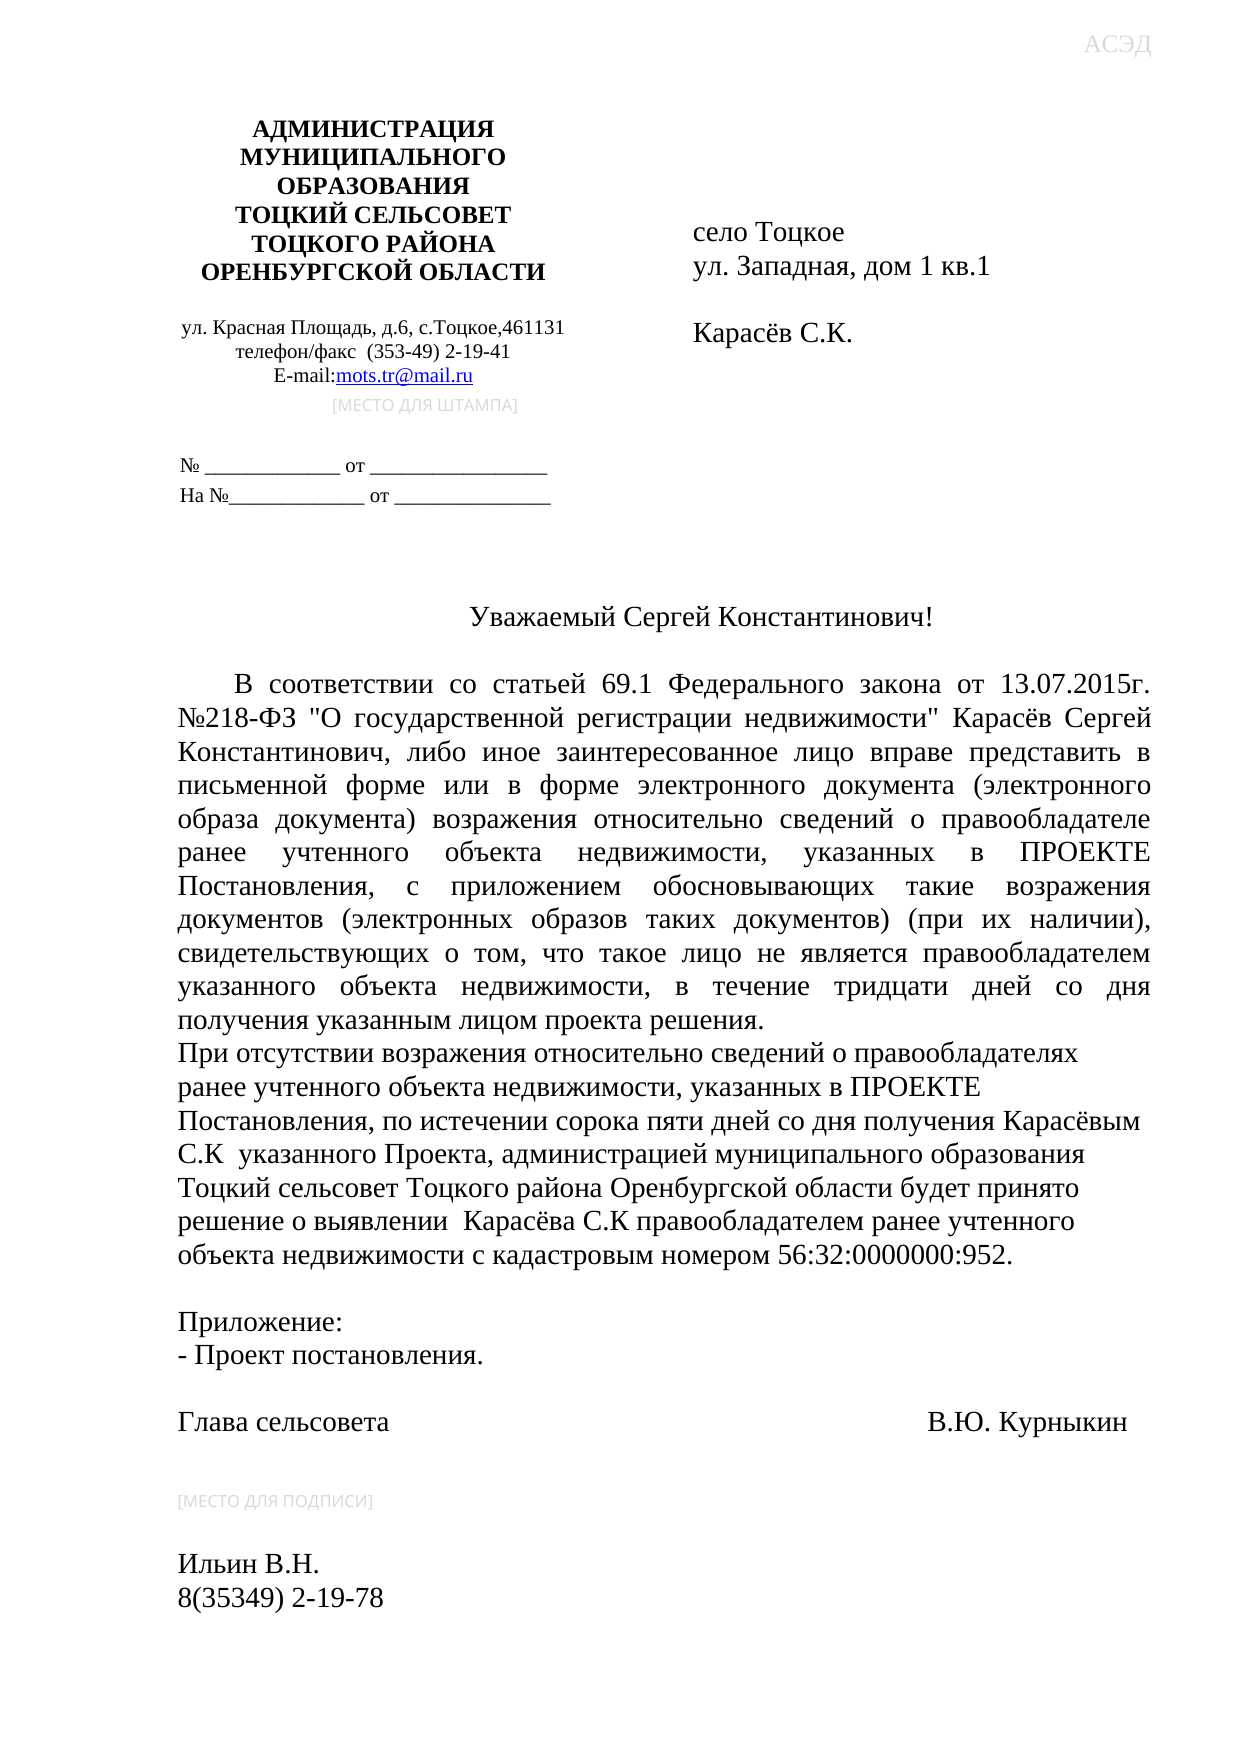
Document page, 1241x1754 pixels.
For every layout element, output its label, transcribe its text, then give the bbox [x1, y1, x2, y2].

text 8(35349) 2-19-78 [177, 1580, 1152, 1613]
table_header В.Ю. Курныкин [652, 1405, 1139, 1490]
table_header Глава сельсовета [166, 1405, 652, 1490]
table_header АДМИНИСТРАЦИЯ МУНИЦИПАЛЬНОГО ОБРАЗОВАНИЯ ТОЦКИЙ СЕЛЬСОВЕТ ТОЦКОГО РАЙОНА ОРЕНБУРГСКОЙ ОБЛАСТИ ул. Красная Площадь, д.6, с.Тоцкое,461131 телефон/факс (353-49) 2-19-41 Е-mail:mots.tr@mail.ru [МЕСТО ДЛЯ ШТАМПА] № _____________ от _________________ На №_____________ от _______________ [168, 114, 681, 537]
text В соответствии со статьей 69.1 Федерального закона от 13.07.2015г. №218-ФЗ "О государственной регистрации недвижимости" Карасёв Сергей Константинович, либо иное заинтересованное лицо вправе представить в письменной форме или в форме электронного документа (электронного образа документа) возражения относительно сведений о правообладателе ранее учтенного объекта недвижимости, указанных в ПРОЕКТЕ Постановления, с приложением обосновывающих такие возражения документов (электронных образов таких документов) (при их наличии), свидетельствующих о том, что такое лицо не является правообладателем указанного объекта недвижимости, в течение тридцати дней со дня получения указанным лицом проекта решения. [177, 667, 1152, 1036]
table_cell [МЕСТО ДЛЯ ПОДПИСИ] [166, 1490, 1139, 1513]
text Ильин В.Н. [177, 1546, 1152, 1580]
text - Проект постановления. [177, 1337, 1152, 1371]
table_header село Тоцкое ул. Западная, дом 1 кв.1 Карасёв С.К. [681, 114, 1154, 537]
text Уважаемый Сергей Константинович! [177, 599, 1152, 633]
text Приложение: [177, 1304, 1152, 1337]
text При отсутствии возражения относительно сведений о правообладателях ранее учтенного объекта недвижимости, указанных в ПРОЕКТЕ Постановления, по истечении сорока пяти дней со дня получения Карасёвым С.К указанного Проекта, администрацией муниципального образования Тоцкий сельсовет Тоцкого района Оренбургской области будет принято решение о выявлении Карасёва С.К правообладателем ранее учтенного объекта недвижимости с кадастровым номером 56:32:0000000:952. [177, 1036, 1152, 1270]
